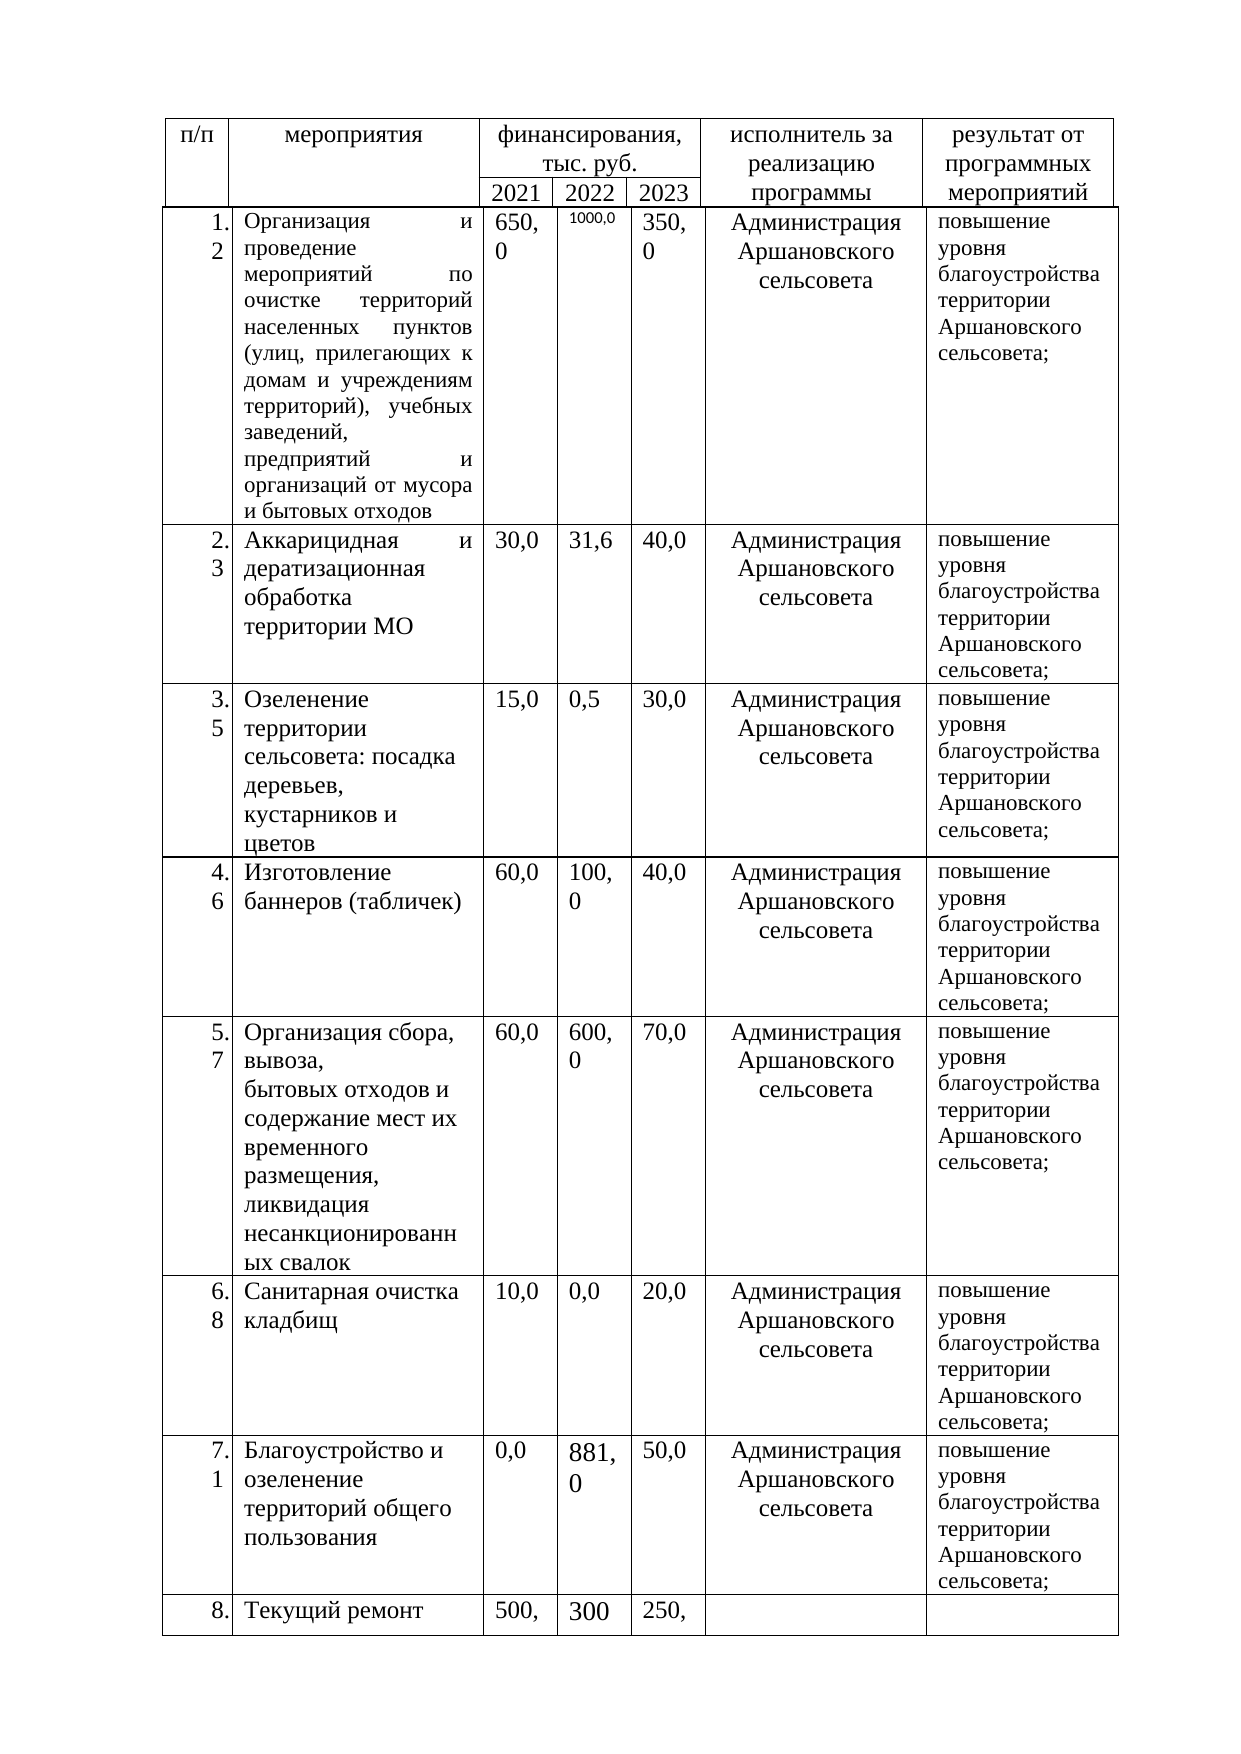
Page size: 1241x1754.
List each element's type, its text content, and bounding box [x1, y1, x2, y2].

table_cell повышение уровня благоустройства территории Аршановского сельсовета; [927, 525, 1118, 683]
table_cell 250,0 [632, 1595, 705, 1635]
table_cell Аккарицидная и дератизационная обработка территории МО [233, 525, 483, 683]
table_cell Администрация Аршановского сельсовета [706, 1276, 926, 1434]
table_cell 600,0 [558, 1017, 631, 1275]
table_cell 2. [163, 208, 232, 524]
table_cell повышение уровня благоустройства территории Аршановского сельсовета; [927, 208, 1118, 524]
table_cell Администрация Аршановского сельсовета [706, 525, 926, 683]
table_cell Администрация Аршановского сельсовета [706, 208, 926, 524]
table_cell [706, 1595, 926, 1635]
table_cell 8 [163, 1276, 232, 1434]
table_cell 350,0 [632, 208, 705, 524]
table_cell 60,0 [484, 1017, 557, 1275]
table_cell 500,0 [484, 1595, 557, 1635]
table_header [480, 119, 700, 177]
table_cell 70,0 [632, 1017, 705, 1275]
table_cell 3000,0 [558, 1595, 631, 1635]
table_cell [927, 1595, 1118, 1635]
table_cell 15,0 [484, 684, 557, 856]
table_cell 1000,0 [558, 208, 631, 524]
table_cell Администрация Аршановского сельсовета [706, 1017, 926, 1275]
table_cell 2021 [480, 178, 552, 206]
table_cell 11 [163, 1595, 232, 1635]
table_cell 31,6 [558, 525, 631, 683]
table_cell 5. [163, 684, 232, 856]
table_cell 881,0 [558, 1436, 631, 1594]
table_cell 10 [163, 1436, 232, 1594]
table_cell 40,0 [632, 525, 705, 683]
table_cell повышение уровня благоустройства территории Аршановского сельсовета; [927, 684, 1118, 856]
table_cell Организация сбора, вывоза, бытовых отходов и содержание мест их временного размещения, ликвидация несанкционированных свалок [233, 1017, 483, 1275]
table_cell Администрация Аршановского сельсовета [706, 858, 926, 1016]
table_cell 30,0 [484, 525, 557, 683]
table_cell 7 [163, 1017, 232, 1275]
table_cell 20,0 [632, 1276, 705, 1434]
table_cell 3. [163, 525, 232, 683]
table_cell Санитарная очистка кладбищ [233, 1276, 483, 1434]
table_cell 60,0 [484, 858, 557, 1016]
table_cell 0,0 [484, 1436, 557, 1594]
table_cell Благоустройство и озеленение территорий общего пользования [233, 1436, 483, 1594]
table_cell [927, 1436, 1118, 1594]
table_cell 40,0 [632, 858, 705, 1016]
table_cell 650,0 [484, 208, 557, 524]
table_cell 100,0 [558, 858, 631, 1016]
table_cell повышение уровня благоустройства территории Аршановского сельсовета; [927, 1017, 1118, 1275]
table_cell 10,0 [484, 1276, 557, 1434]
table_cell Изготовление баннеров (табличек) [233, 858, 483, 1016]
table_cell Администрация Аршановского сельсовета [706, 1436, 926, 1594]
table_cell Озеленение территории сельсовета: посадка деревьев, кустарников и цветов [233, 684, 483, 856]
table_header № п/п [166, 119, 228, 206]
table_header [923, 119, 1113, 206]
table_cell 0,0 [558, 1276, 631, 1434]
table_cell 6 [163, 858, 232, 1016]
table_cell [233, 1595, 483, 1635]
table_cell Организация и проведение мероприятий по очистке территорий населенных пунктов (улиц, прилегающих к домам и учреждениям территорий), учебных заведений, предприятий и организаций от мусора и бытовых отходов [233, 208, 483, 524]
table_cell 2023 [627, 178, 700, 206]
table_cell 30,0 [632, 684, 705, 856]
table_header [701, 119, 922, 206]
table_cell 0,5 [558, 684, 631, 856]
table_cell 50,0 [632, 1436, 705, 1594]
table_cell повышение уровня благоустройства территории Аршановского сельсовета; [927, 858, 1118, 1016]
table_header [229, 119, 479, 206]
table_cell повышение уровня благоустройства территории Аршановского сельсовета; [927, 1276, 1118, 1434]
table_cell Администрация Аршановского сельсовета [706, 684, 926, 856]
table_cell 2022 [553, 178, 626, 206]
